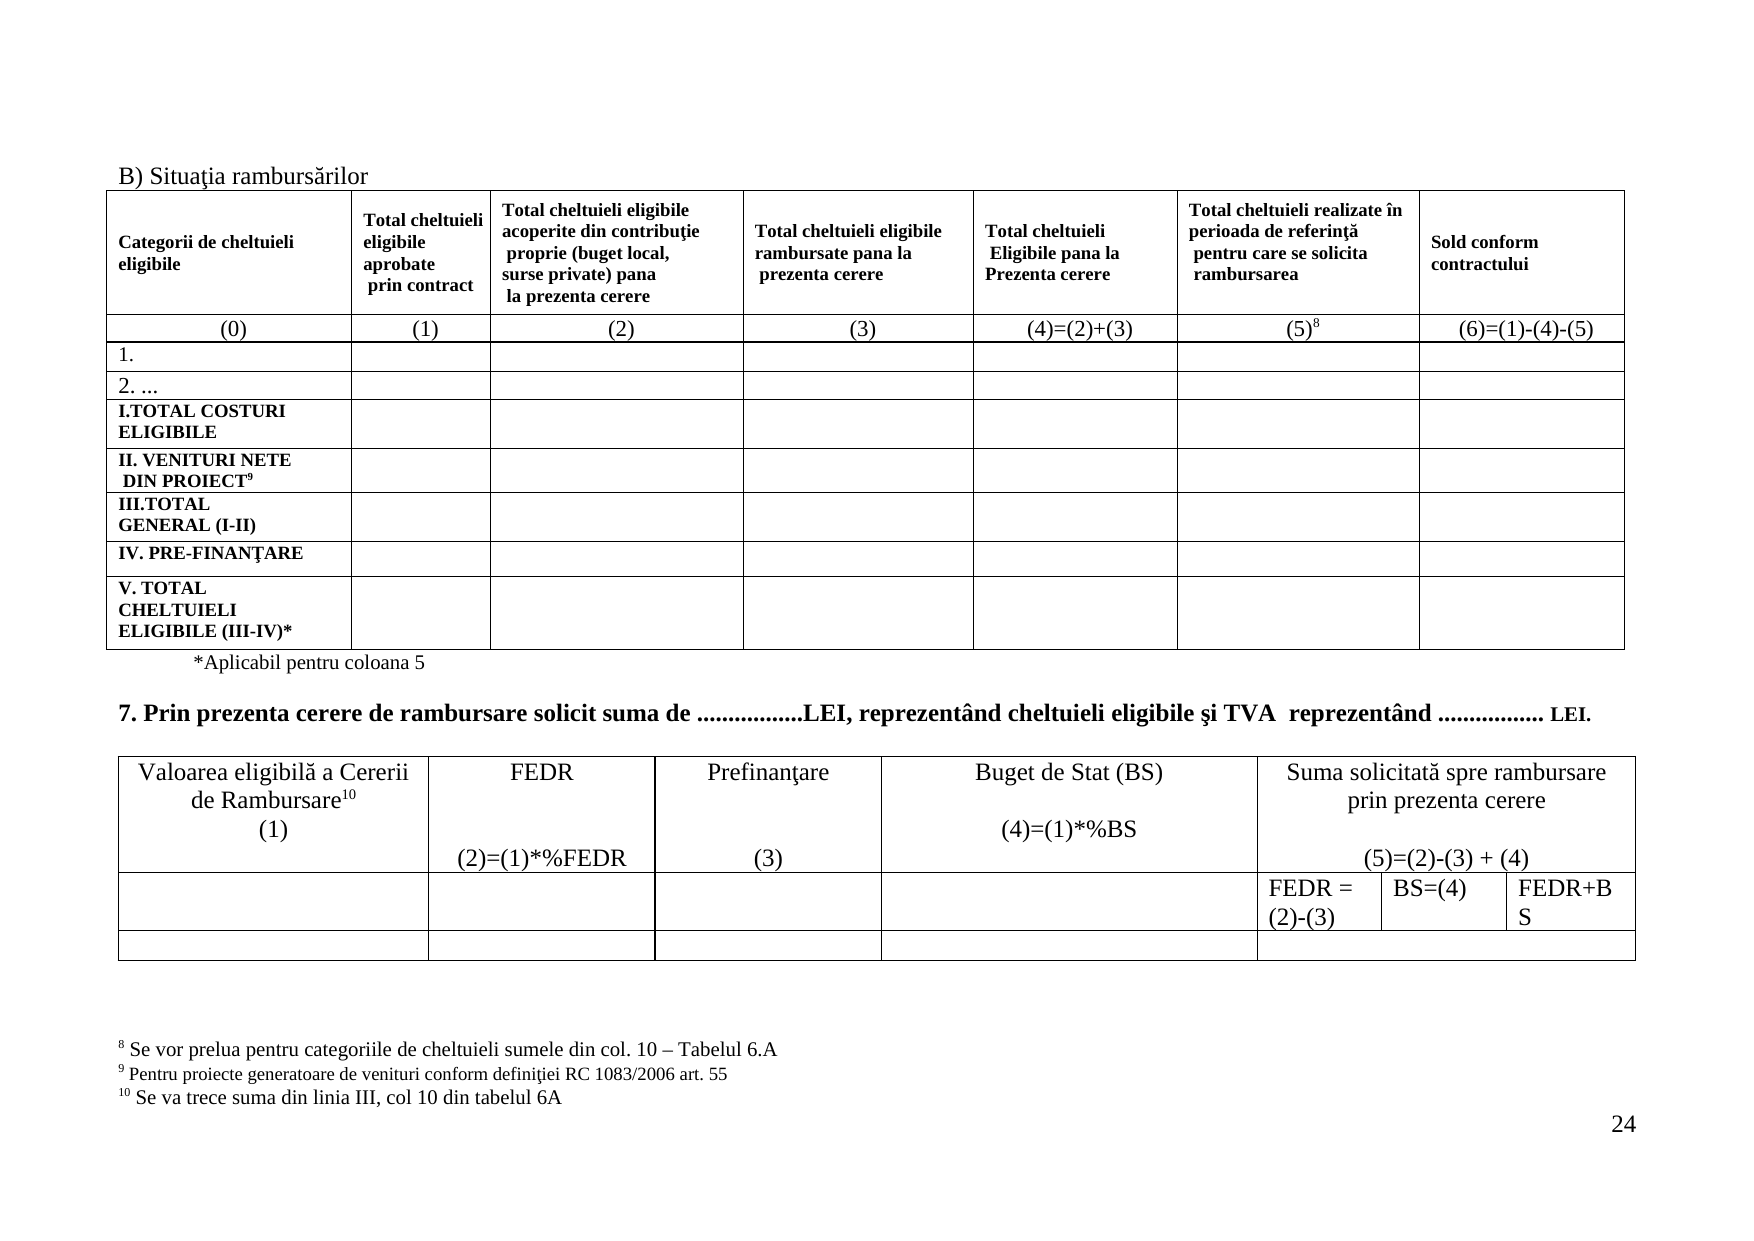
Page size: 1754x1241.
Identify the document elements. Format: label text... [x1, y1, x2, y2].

text B) Situaţia rambursărilor [118, 161, 1644, 190]
table_cell (5) [1178, 315, 1419, 341]
table_header Suma solicitată spre rambursare prin prezenta cerere (5)=(2)-(3) + (4) [1258, 757, 1635, 872]
table_cell [744, 542, 973, 576]
table_cell [352, 577, 490, 649]
table_cell [1420, 577, 1624, 649]
table_cell [352, 343, 490, 371]
table_cell [1420, 449, 1624, 492]
table_cell [1178, 542, 1419, 576]
table_cell [974, 542, 1177, 576]
table_cell [974, 493, 1177, 541]
table_cell (2) [491, 315, 743, 341]
table_header FEDR (2)=(1)*%FEDR [429, 757, 654, 872]
table_header Sold conform contractului [1420, 191, 1624, 314]
table_header Total cheltuieli realizate în perioada de referinţă pentru care se solicita rambursarea [1178, 191, 1419, 314]
table_cell [656, 873, 881, 930]
table_cell [352, 542, 490, 576]
table_cell [491, 343, 743, 371]
table_cell (4)=(2)+(3) [974, 315, 1177, 341]
table_cell [119, 873, 428, 930]
table_cell (6)=(1)-(4)-(5) [1420, 315, 1624, 341]
table_cell [1178, 577, 1419, 649]
table_header Total cheltuieli eligibile acoperite din contribuţie proprie (buget local, surse private) pana la prezenta cerere [491, 191, 743, 314]
table_header Total cheltuieli eligibile aprobate prin contract [352, 191, 490, 314]
table_cell [744, 400, 973, 447]
table_cell BS=(4) [1382, 873, 1506, 930]
table_cell [491, 493, 743, 541]
table_cell [974, 343, 1177, 371]
table_header Total cheltuieli Eligibile pana la Prezenta cerere [974, 191, 1177, 314]
table_cell (0) [107, 315, 351, 341]
table_cell [491, 449, 743, 492]
text *Aplicabil pentru coloana 5 [118, 650, 1644, 674]
table_cell [491, 400, 743, 447]
table_cell 1. [107, 343, 351, 371]
table_header Buget de Stat (BS) (4)=(1)*%BS [882, 757, 1257, 872]
table_cell (1) [352, 315, 490, 341]
text 7. Prin prezenta cerere de rambursare solicit suma de .................LEI, reprezentând cheltuieli eligibile şi TVA reprezentând ................. LEI. [118, 698, 1644, 727]
table_cell [1178, 493, 1419, 541]
table_cell V. TOTAL CHELTUIELI ELIGIBILE (III-IV)* [107, 577, 351, 649]
table_header Valoarea eligibilă a Cererii de Rambursare (1) [119, 757, 428, 872]
table_cell [429, 931, 654, 960]
table_cell [744, 449, 973, 492]
table_cell [491, 577, 743, 649]
table_cell [1178, 449, 1419, 492]
table_cell [352, 449, 490, 492]
table_cell [882, 931, 1257, 960]
table_cell [744, 577, 973, 649]
table_cell [1420, 542, 1624, 576]
table_cell IV. PRE-FINANŢARE [107, 542, 351, 576]
table_cell [1420, 493, 1624, 541]
table_cell [656, 931, 881, 960]
table_cell [1178, 400, 1419, 447]
table_header Categorii de cheltuieli eligibile [107, 191, 351, 314]
table_cell [1420, 372, 1624, 398]
table_cell [429, 873, 654, 930]
table_cell I.TOTAL COSTURI ELIGIBILE [107, 400, 351, 447]
table_header Prefinanţare (3) [656, 757, 881, 872]
table_cell [974, 577, 1177, 649]
table_cell II. VENITURI NETE DIN PROIECT [107, 449, 351, 492]
table_cell [1258, 931, 1635, 960]
table_cell [352, 493, 490, 541]
table_cell [1178, 372, 1419, 398]
table_cell [744, 372, 973, 398]
table_cell [974, 449, 1177, 492]
table_cell [491, 372, 743, 398]
table_cell [1178, 343, 1419, 371]
table_cell [744, 493, 973, 541]
table_cell [744, 343, 973, 371]
table_cell [1420, 343, 1624, 371]
table_cell [882, 873, 1257, 930]
table_cell [1420, 400, 1624, 447]
table_cell [974, 372, 1177, 398]
table_cell FEDR+BS [1507, 873, 1635, 930]
table_cell [491, 542, 743, 576]
table_cell [974, 400, 1177, 447]
table_cell FEDR = (2)-(3) [1258, 873, 1381, 930]
table_cell 2. ... [107, 372, 351, 398]
table_cell [352, 400, 490, 447]
table_header Total cheltuieli eligibile rambursate pana la prezenta cerere [744, 191, 973, 314]
table_cell [352, 372, 490, 398]
table_cell III.TOTAL GENERAL (I-II) [107, 493, 351, 541]
table_cell [119, 931, 428, 960]
table_cell (3) [744, 315, 973, 341]
